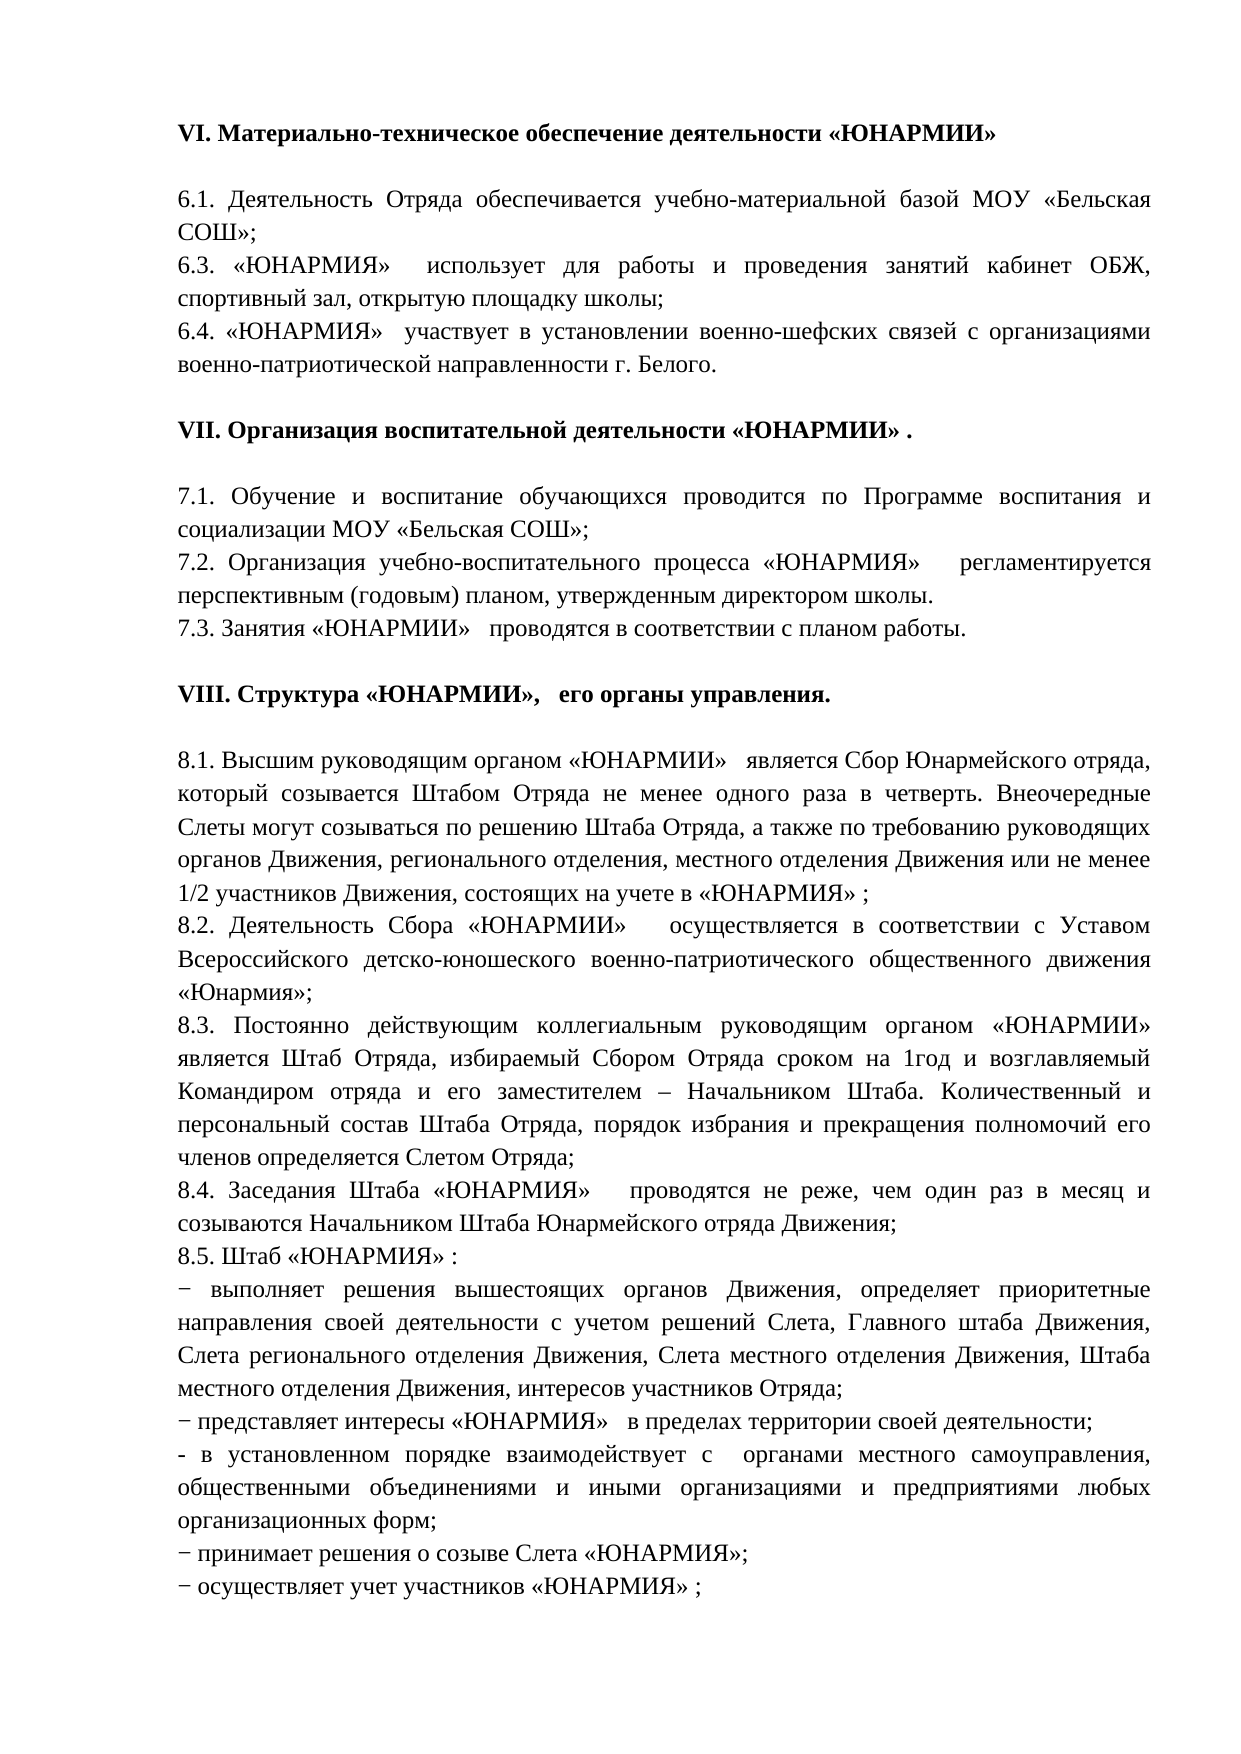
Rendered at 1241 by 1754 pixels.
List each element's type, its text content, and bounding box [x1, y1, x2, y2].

text VII. Организация воспитательной деятельности «ЮНАРМИИ» . [177, 415, 1152, 444]
text 8.1. Высшим руководящим органом «ЮНАРМИИ» является Сбор Юнармейского отряда, который созывается Штабом Отряда не менее одного раза в четверть. Внеочередные Слеты могут созываться по решению Штаба Отряда, а также по требованию руководящих органов Движения, регионального отделения, местного отделения Движения или не менее 1/2 участников Движения, состоящих на учете в «ЮНАРМИЯ» ; [177, 746, 1152, 906]
text 8.3. Постоянно действующим коллегиальным руководящим органом «ЮНАРМИИ» является Штаб Отряда, избираемый Сбором Отряда сроком на 1год и возглавляемый Командиром отряда и его заместителем – Начальником Штаба. Количественный и персональный состав Штаба Отряда, порядок избрания и прекращения полномочий его членов определяется Слетом Отряда; [177, 1010, 1152, 1171]
text 6.3. «ЮНАРМИЯ» использует для работы и проведения занятий кабинет ОБЖ, спортивный зал, открытую площадку школы; [177, 250, 1152, 312]
text 7.2. Организация учебно-воспитательного процесса «ЮНАРМИЯ» регламентируется перспективным (годовым) планом, утвержденным директором школы. [177, 547, 1152, 609]
text − выполняет решения вышестоящих органов Движения, определяет приоритетные направления своей деятельности с учетом решений Слета, Главного штаба Движения, Слета регионального отделения Движения, Слета местного отделения Движения, Штаба местного отделения Движения, интересов участников Отряда; [177, 1274, 1152, 1402]
text VI. Материально-техническое обеспечение деятельности «ЮНАРМИИ» [177, 118, 1152, 147]
text 6.1. Деятельность Отряда обеспечивается учебно-материальной базой МОУ «Бельская СОШ»; [177, 184, 1152, 246]
text 7.1. Обучение и воспитание обучающихся проводится по Программе воспитания и социализации МОУ «Бельская СОШ»; [177, 481, 1152, 543]
text − принимает решения о созыве Слета «ЮНАРМИЯ»; [177, 1538, 1152, 1567]
text − представляет интересы «ЮНАРМИЯ» в пределах территории своей деятельности; [177, 1406, 1152, 1435]
text - в установленном порядке взаимодействует с органами местного самоуправления, общественными объединениями и иными организациями и предприятиями любых организационных форм; [177, 1439, 1152, 1534]
text 6.4. «ЮНАРМИЯ» участвует в установлении военно-шефских связей с организациями военно-патриотической направленности г. Белого. [177, 316, 1152, 378]
text 8.5. Штаб «ЮНАРМИЯ» : [177, 1241, 1152, 1269]
text 8.4. Заседания Штаба «ЮНАРМИЯ» проводятся не реже, чем один раз в месяц и созываются Начальником Штаба Юнармейского отряда Движения; [177, 1175, 1152, 1237]
text − осуществляет учет участников «ЮНАРМИЯ» ; [177, 1571, 1152, 1600]
text 8.2. Деятельность Сбора «ЮНАРМИИ» осуществляется в соответствии с Уставом Всероссийского детско-юношеского военно-патриотического общественного движения «Юнармия»; [177, 911, 1152, 1005]
text 7.3. Занятия «ЮНАРМИИ» проводятся в соответствии с планом работы. [177, 613, 1152, 642]
text VIII. Структура «ЮНАРМИИ», его органы управления. [177, 679, 1152, 708]
